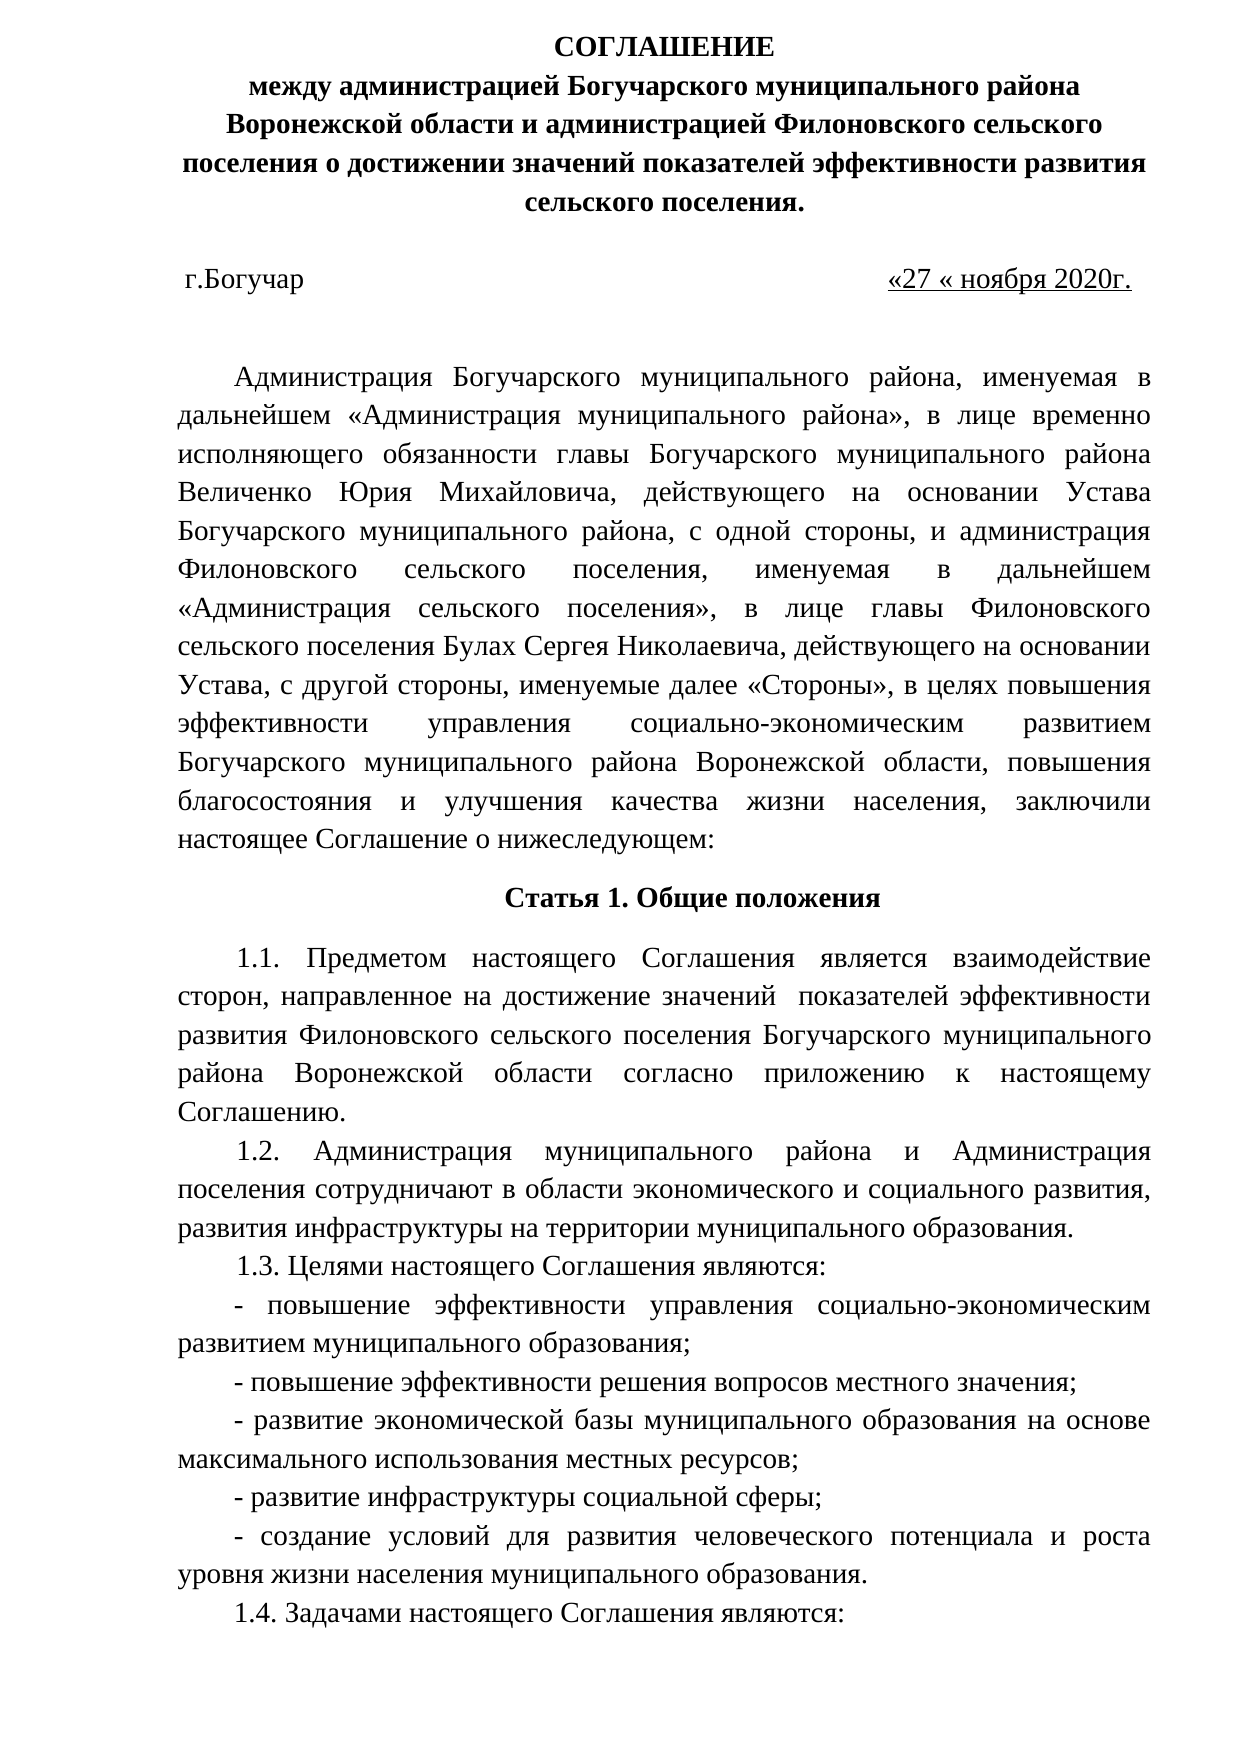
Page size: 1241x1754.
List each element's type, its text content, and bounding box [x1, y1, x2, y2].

text Статья 1. Общие положения [177, 881, 1152, 914]
list Предметом настоящего Соглашения является взаимодействие сторон, направленное на достижение значений показателей эффективности развития Филоновского сельского поселения Богучарского муниципального района Воронежской области согласно приложению к настоящему Соглашению. [177, 940, 1152, 1128]
title между администрацией Богучарского муниципального района Воронежской области и администрацией Филоновского сельского поселения о достижении значений показателей эффективности развития сельского поселения. [177, 68, 1152, 217]
text г.Богучар «27 « ноября 2020г. [177, 261, 1152, 294]
text - создание условий для развития человеческого потенциала и роста уровня жизни населения муниципального образования. [177, 1518, 1152, 1590]
list Администрация муниципального района и Администрация поселения сотрудничают в области экономического и социального развития, развития инфраструктуры на территории муниципального образования. [177, 1133, 1152, 1243]
text - повышение эффективности решения вопросов местного значения; [177, 1364, 1152, 1397]
title СОГЛАШЕНИЕ [177, 29, 1152, 63]
text Администрация Богучарского муниципального района, именуемая в дальнейшем «Администрация муниципального района», в лице временно исполняющего обязанности главы Богучарского муниципального района Величенко Юрия Михайловича, действующего на основании Устава Богучарского муниципального района, с одной стороны, и администрация Филоновского сельского поселения, именуемая в дальнейшем «Администрация сельского поселения», в лице главы Филоновского сельского поселения Булах Сергея Николаевича, действующего на основании Устава, с другой стороны, именуемые далее «Стороны», в целях повышения эффективности управления социально-экономическим развитием Богучарского муниципального района Воронежской области, повышения благосостояния и улучшения качества жизни населения, заключили настоящее Соглашение о нижеследующем: [177, 359, 1152, 855]
text - повышение эффективности управления социально-экономическим развитием муниципального образования; [177, 1287, 1152, 1359]
text - развитие инфраструктуры социальной сферы; [177, 1479, 1152, 1513]
text 1.4. Задачами настоящего Соглашения являются: [177, 1595, 1152, 1629]
text 1.3. Целями настоящего Соглашения являются: [177, 1248, 1152, 1282]
text - развитие экономической базы муниципального образования на основе максимального использования местных ресурсов; [177, 1402, 1152, 1474]
